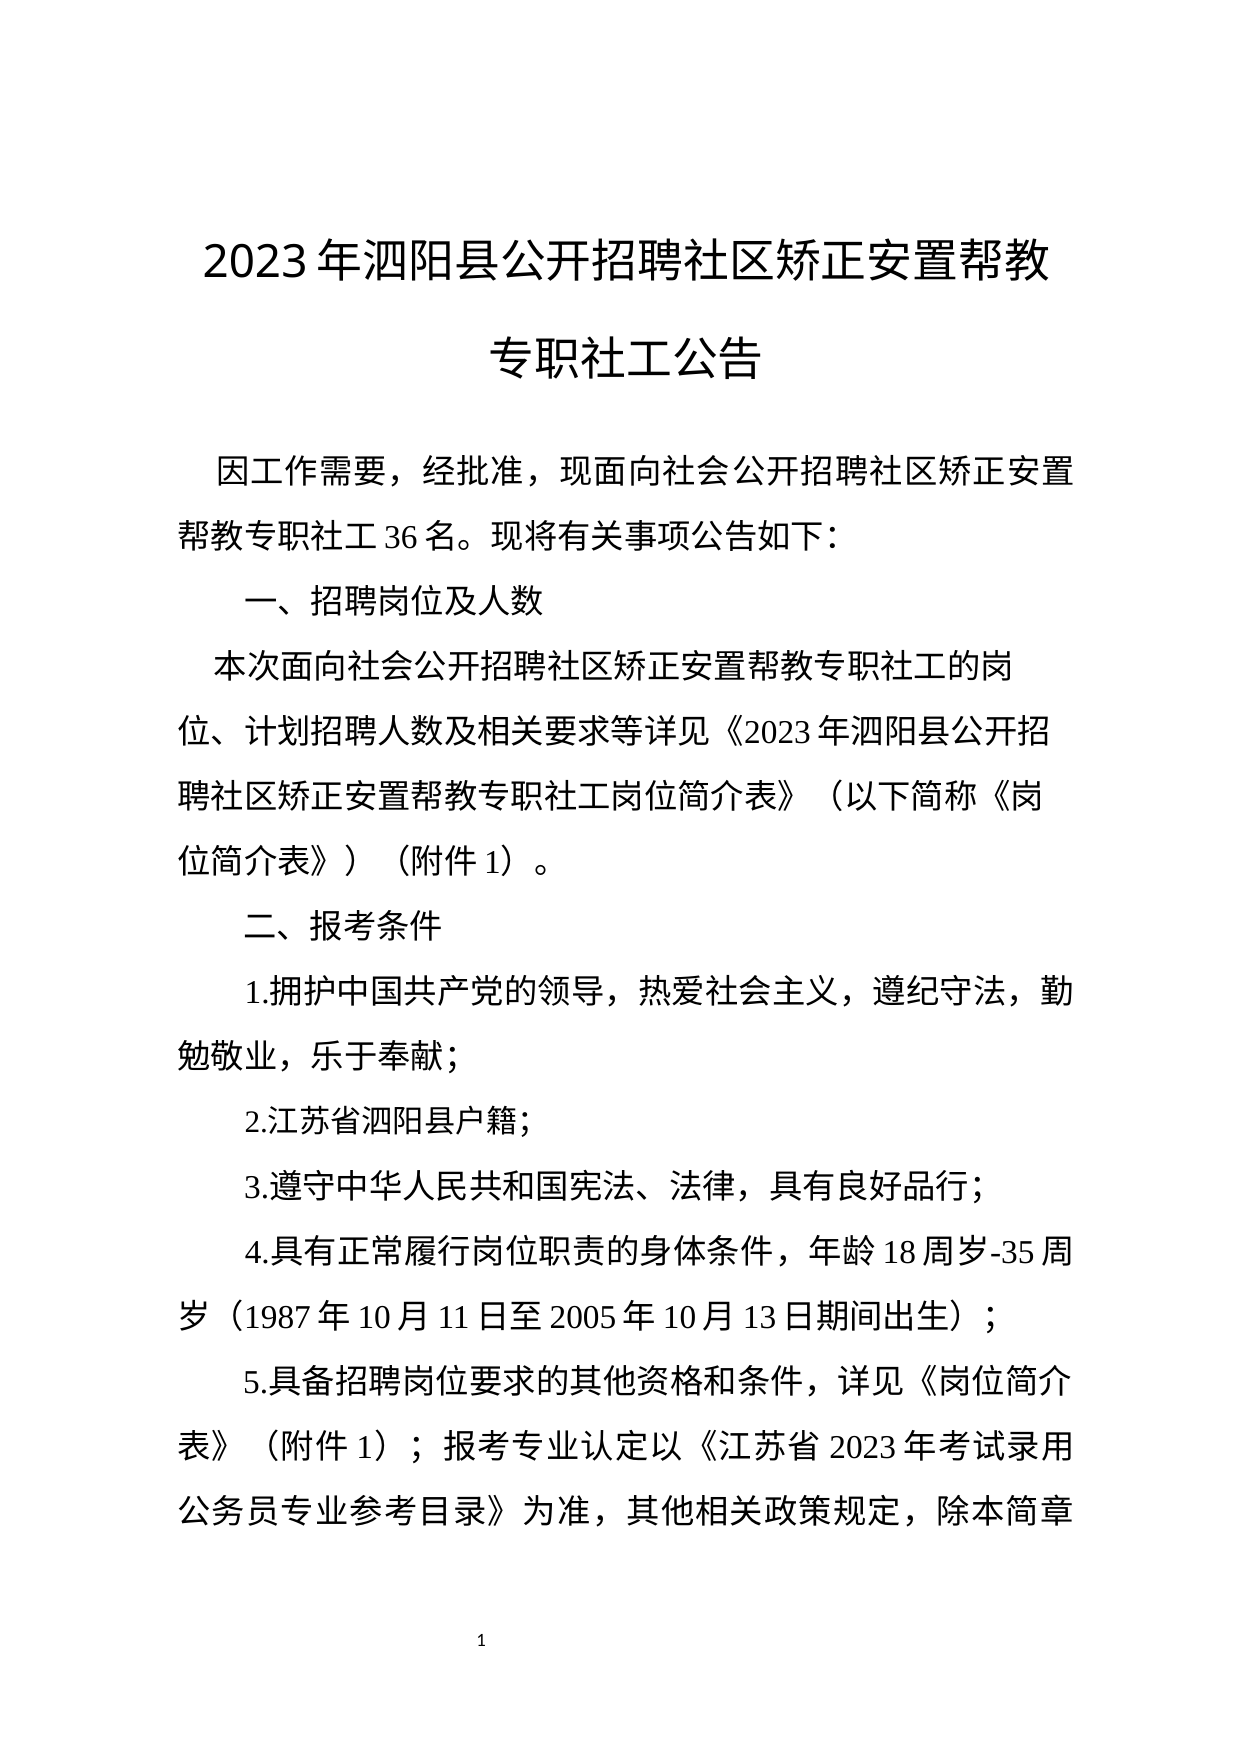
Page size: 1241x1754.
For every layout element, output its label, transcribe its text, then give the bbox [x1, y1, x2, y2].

text 因工作需要，经批准，现面向社会公开招聘社区矫正安置帮教专职社工36名。现将有关事项公告如下： [177, 437, 1075, 567]
text 2023年泗阳县公开招聘社区矫正安置帮教 [177, 209, 1075, 307]
text 2.江苏省泗阳县户籍； [177, 1087, 1075, 1152]
text 一、招聘岗位及人数 [177, 567, 1075, 632]
text 本次面向社会公开招聘社区矫正安置帮教专职社工的岗位、计划招聘人数及相关要求等详见《2023年泗阳县公开招聘社区矫正安置帮教专职社工岗位简介表》（以下简称《岗位简介表》）（附件1）。 [177, 632, 1075, 892]
text 专职社工公告 [177, 307, 1075, 404]
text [177, 1347, 1075, 1542]
text 1.拥护中国共产党的领导，热爱社会主义，遵纪守法，勤勉敬业，乐于奉献； [177, 957, 1075, 1087]
text 二、报考条件 [177, 892, 1075, 957]
text 3.遵守中华人民共和国宪法、法律，具有良好品行； [177, 1152, 1075, 1217]
text 4.具有正常履行岗位职责的身体条件，年龄18周岁-35周岁（1987年10月11日至2005年10月13日期间出生）； [177, 1217, 1075, 1347]
